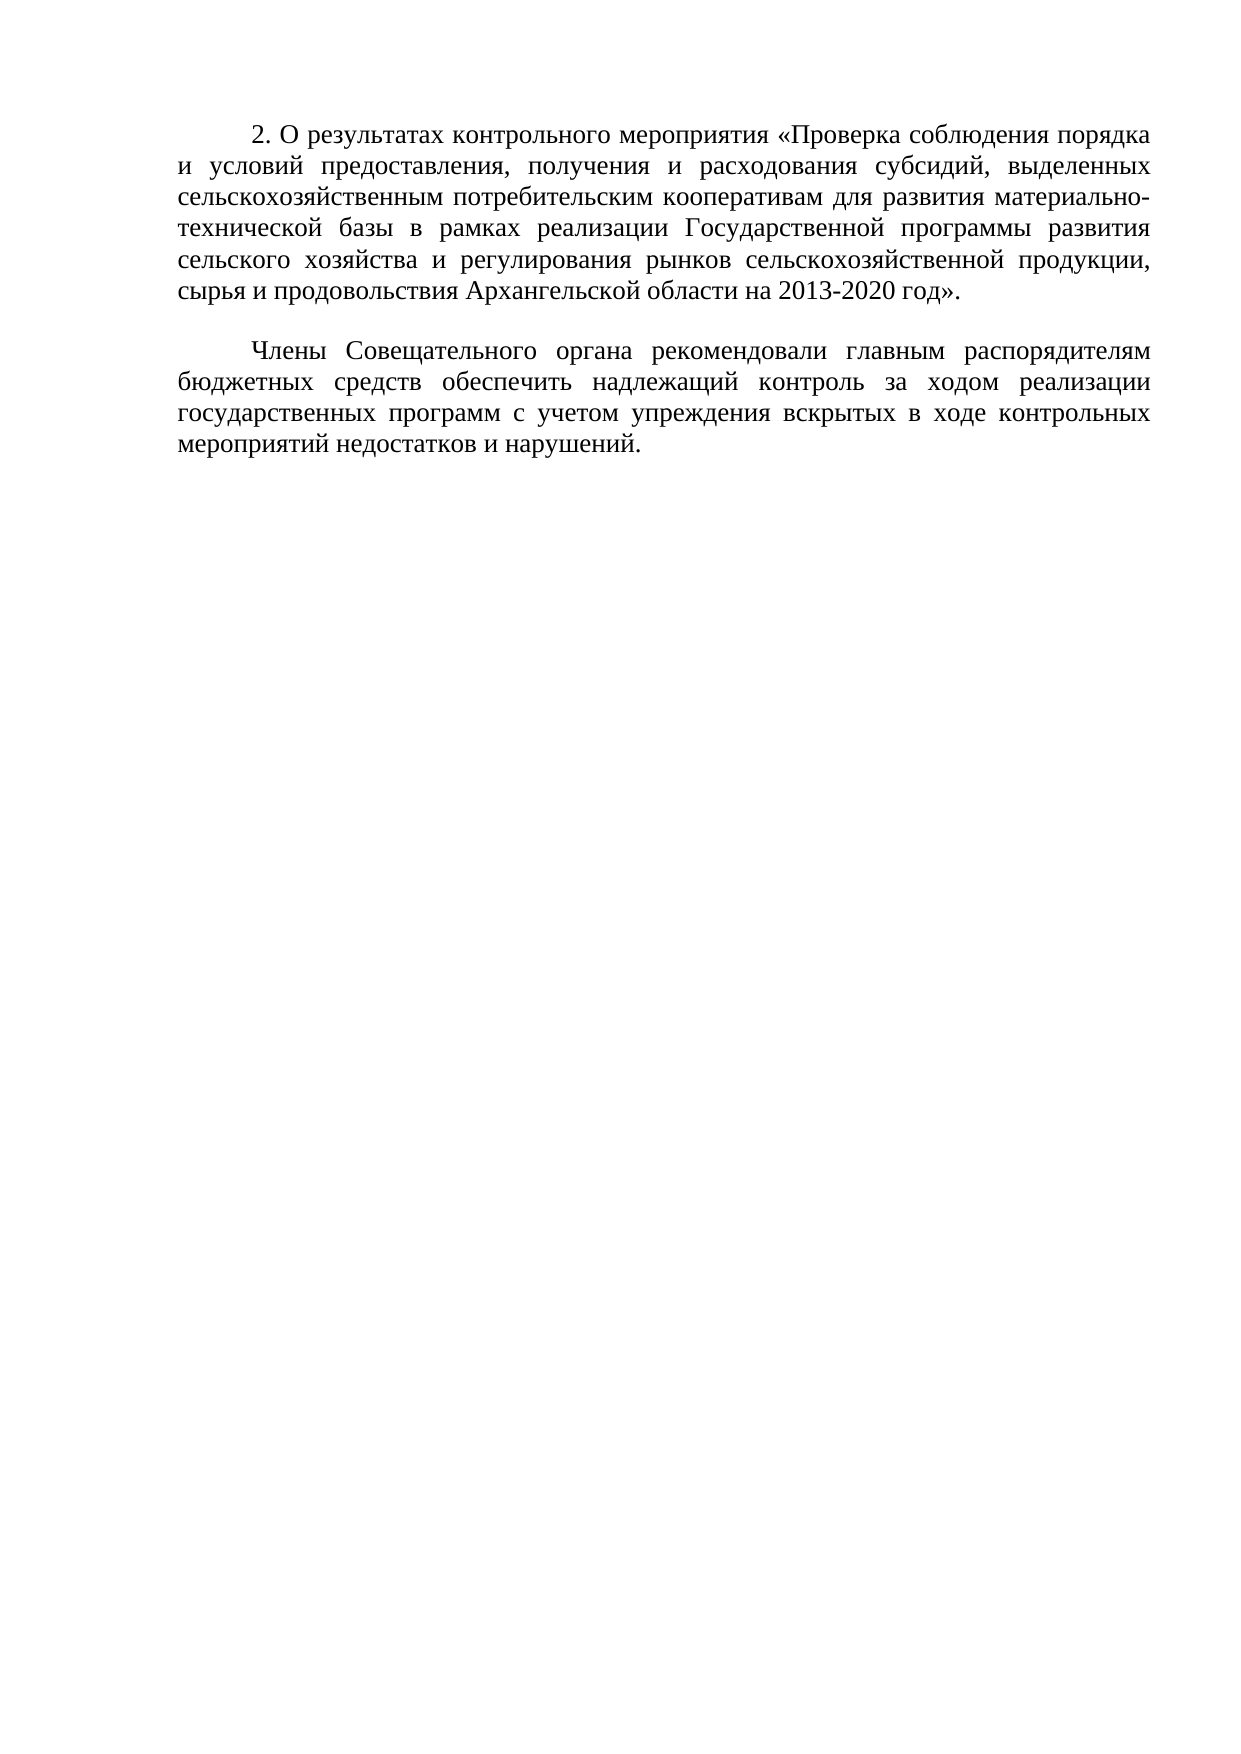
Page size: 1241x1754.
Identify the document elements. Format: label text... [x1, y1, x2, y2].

text Члены Совещательного органа рекомендовали главным распорядителям бюджетных средств обеспечить надлежащий контроль за ходом реализации государственных программ с учетом упреждения вскрытых в ходе контрольных мероприятий недостатков и нарушений. [177, 334, 1152, 459]
text 2. О результатах контрольного мероприятия «Проверка соблюдения порядка и условий предоставления, получения и расходования субсидий, выделенных сельскохозяйственным потребительским кооперативам для развития материально-технической базы в рамках реализации Государственной программы развития сельского хозяйства и регулирования рынков сельскохозяйственной продукции, сырья и продовольствия Архангельской области на 2013-2020 год». [177, 118, 1152, 305]
